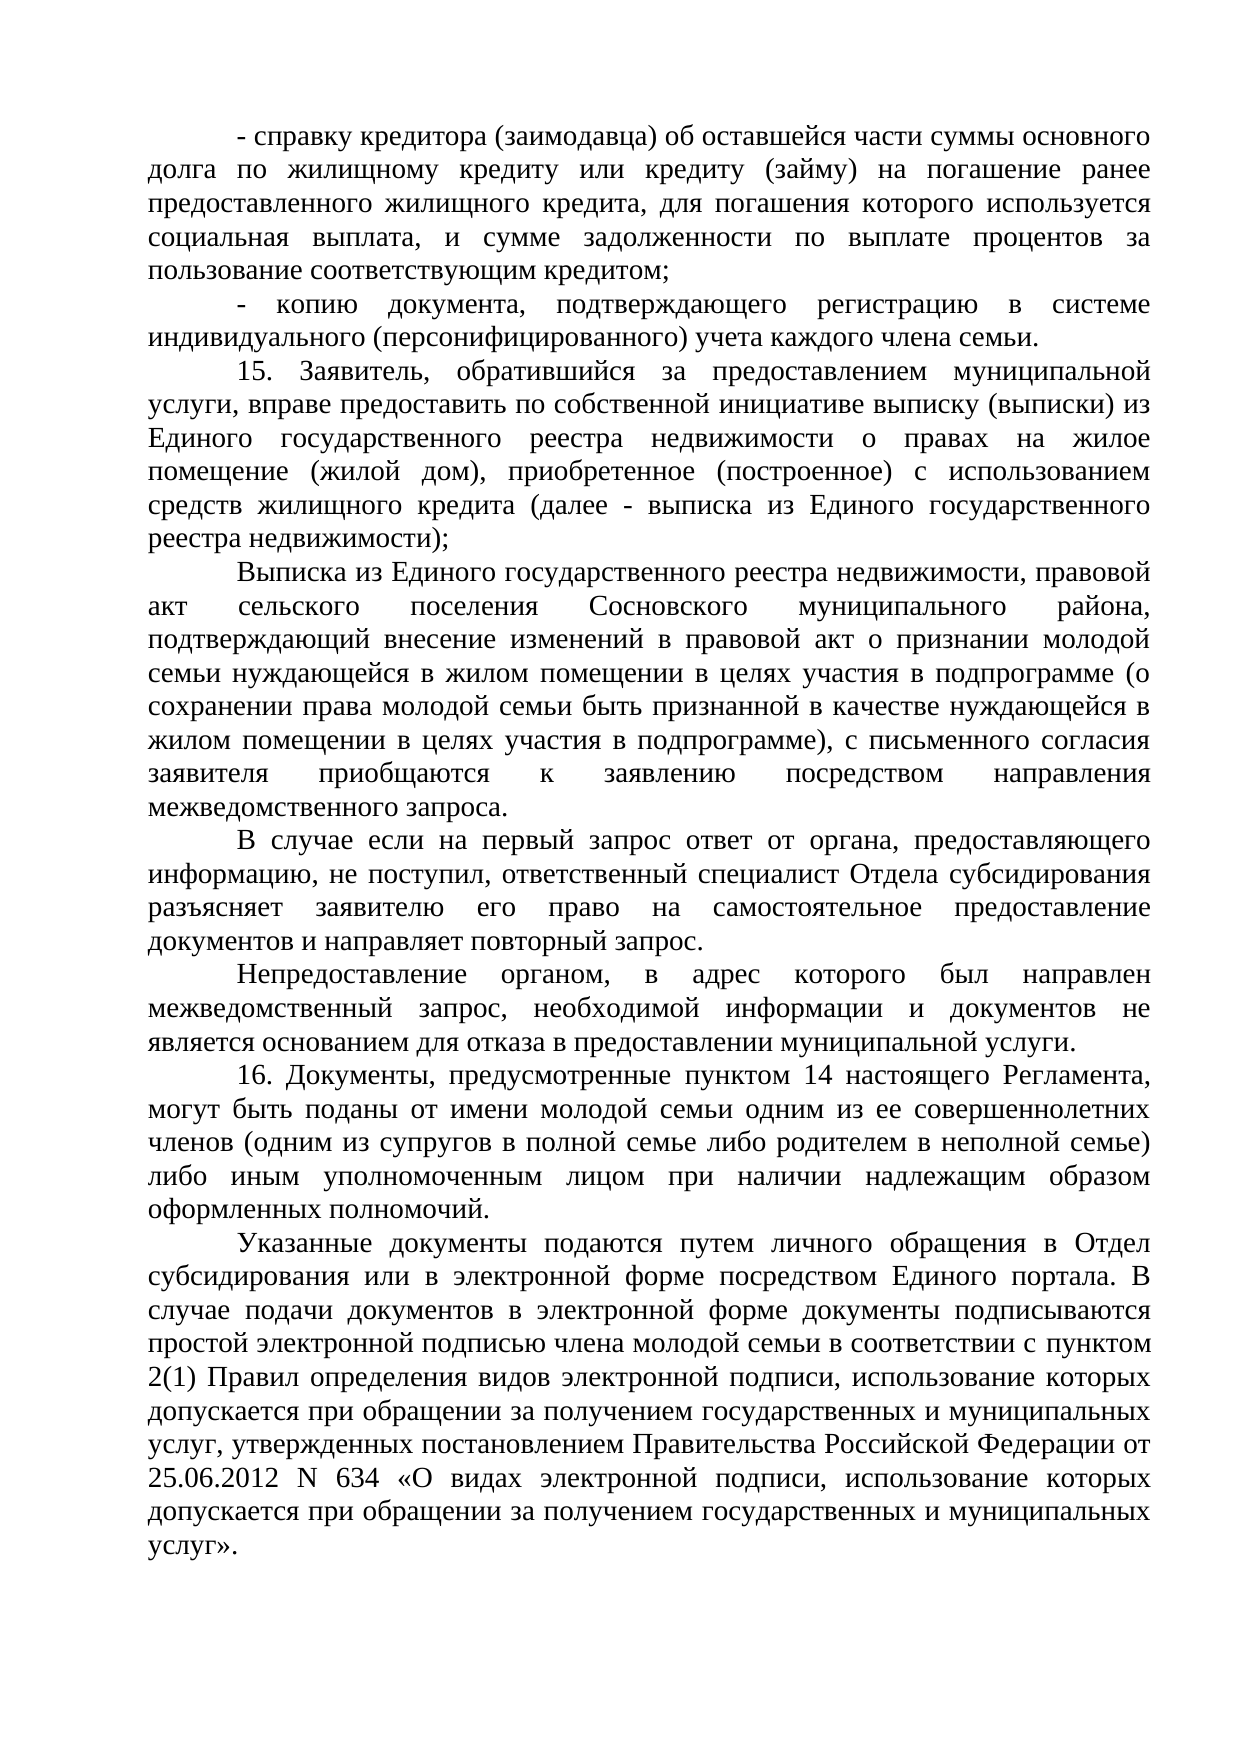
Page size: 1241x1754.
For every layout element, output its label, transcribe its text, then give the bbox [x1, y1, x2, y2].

text 16. Документы, предусмотренные пунктом 14 настоящего Регламента, могут быть поданы от имени молодой семьи одним из ее совершеннолетних членов (одним из супругов в полной семье либо родителем в неполной семье) либо иным уполномоченным лицом при наличии надлежащим образом оформленных полномочий. [148, 1057, 1152, 1225]
text 15. Заявитель, обратившийся за предоставлением муниципальной услуги, вправе предоставить по собственной инициативе выписку (выписки) из Единого государственного реестра недвижимости о правах на жилое помещение (жилой дом), приобретенное (построенное) с использованием средств жилищного кредита (далее - выписка из Единого государственного реестра недвижимости); [148, 353, 1152, 554]
text Выписка из Единого государственного реестра недвижимости, правовой акт сельского поселения Сосновского муниципального района, подтверждающий внесение изменений в правовой акт о признании молодой семьи нуждающейся в жилом помещении в целях участия в подпрограмме (о сохранении права молодой семьи быть признанной в качестве нуждающейся в жилом помещении в целях участия в подпрограмме), с письменного согласия заявителя приобщаются к заявлению посредством направления межведомственного запроса. [148, 554, 1152, 822]
text В случае если на первый запрос ответ от органа, предоставляющего информацию, не поступил, ответственный специалист Отдела субсидирования разъясняет заявителю его право на самостоятельное предоставление документов и направляет повторный запрос. [148, 822, 1152, 957]
text Непредоставление органом, в адрес которого был направлен межведомственный запрос, необходимой информации и документов не является основанием для отказа в предоставлении муниципальной услуги. [148, 957, 1152, 1057]
text Указанные документы подаются путем личного обращения в Отдел субсидирования или в электронной форме посредством Единого портала. В случае подачи документов в электронной форме документы подписываются простой электронной подписью члена молодой семьи в соответствии с пунктом 2(1) Правил определения видов электронной подписи, использование которых допускается при обращении за получением государственных и муниципальных услуг, утвержденных постановлением Правительства Российской Федерации от 25.06.2012 N 634 «О видах электронной подписи, использование которых допускается при обращении за получением государственных и муниципальных услуг». [148, 1225, 1152, 1560]
text - справку кредитора (заимодавца) об оставшейся части суммы основного долга по жилищному кредиту или кредиту (займу) на погашение ранее предоставленного жилищного кредита, для погашения которого используется социальная выплата, и сумме задолженности по выплате процентов за пользование соответствующим кредитом; [148, 118, 1152, 286]
text - копию документа, подтверждающего регистрацию в системе индивидуального (персонифицированного) учета каждого члена семьи. [148, 286, 1152, 353]
